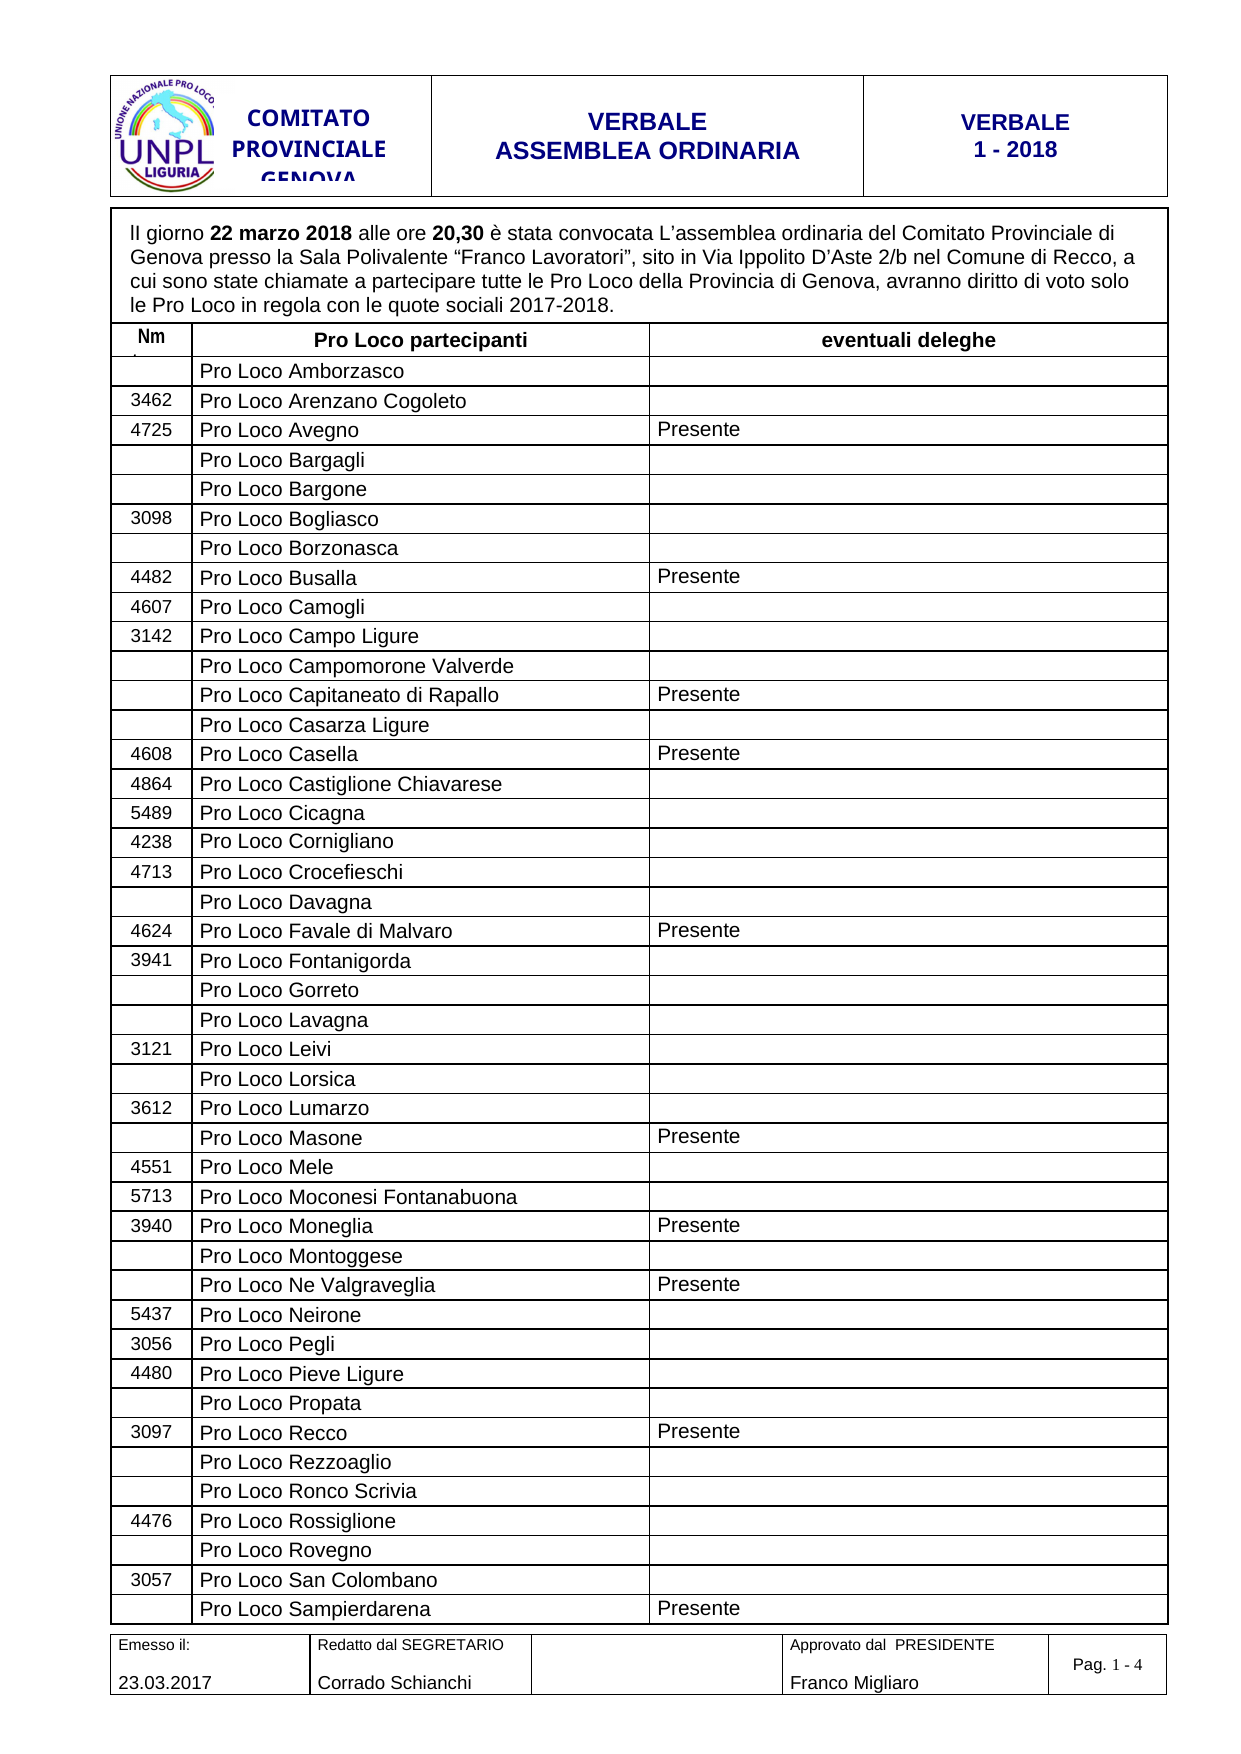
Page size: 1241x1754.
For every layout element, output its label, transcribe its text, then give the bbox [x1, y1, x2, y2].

table_cell Pro Loco Mele [193, 1153, 649, 1181]
table_cell Pro Loco Lumarzo [193, 1094, 649, 1122]
table_cell [650, 829, 1167, 857]
table_cell [650, 1006, 1167, 1033]
table_cell Pro Loco partecipanti [193, 324, 649, 356]
table_cell Pro Loco Leivi [193, 1035, 649, 1063]
table_cell [650, 475, 1167, 503]
table_cell [650, 622, 1167, 650]
table_cell Pro Loco Arenzano Cogoleto [193, 387, 649, 414]
table_cell [112, 976, 191, 1004]
table_cell [112, 1389, 191, 1417]
table_cell 4238 [112, 829, 191, 857]
table_cell Pro Loco Davagna [193, 888, 649, 916]
table_cell Pro Loco Casella [193, 740, 649, 768]
table_cell [650, 505, 1167, 532]
table_cell [650, 888, 1167, 916]
table_cell Pro Loco Lavagna [193, 1006, 649, 1033]
table_cell Pro Loco Rezzoaglio [193, 1448, 649, 1476]
table_cell [112, 446, 191, 473]
table_cell Presente [650, 681, 1167, 709]
table_cell 3057 [112, 1566, 191, 1594]
table_cell Pro Loco San Colombano [193, 1566, 649, 1594]
table_cell [650, 1153, 1167, 1181]
table_cell Pro Loco Capitaneato di Rapallo [193, 681, 649, 709]
table_cell [650, 1477, 1167, 1505]
table_cell Nm tess. [112, 324, 191, 356]
table_cell [650, 387, 1167, 414]
table_cell 3121 [112, 1035, 191, 1063]
table_cell [650, 947, 1167, 974]
table_cell 4480 [112, 1360, 191, 1387]
table_cell Pro Loco Amborzasco [193, 357, 649, 385]
table_cell Presente [650, 416, 1167, 444]
table_cell [650, 1448, 1167, 1476]
table_cell Presente [650, 1124, 1167, 1151]
table_cell Pro Loco Ne Valgraveglia [193, 1271, 649, 1299]
table_cell Pro Loco Lorsica [193, 1065, 649, 1092]
table_cell Pro Loco Bargone [193, 475, 649, 503]
table_cell Pro Loco Casarza Ligure [193, 711, 649, 739]
table_cell Pro Loco Neirone [193, 1301, 649, 1328]
table_cell [650, 1035, 1167, 1063]
table_cell [112, 1065, 191, 1092]
table_cell Presente [650, 740, 1167, 768]
table_cell Pro Loco Ronco Scrivia [193, 1477, 649, 1505]
table_cell Pro Loco Avegno [193, 416, 649, 444]
table_cell Pro Loco Crocefieschi [193, 858, 649, 886]
table_header lI giorno 22 marzo 2018 alle ore 20,30 è stata convocata L’assemblea ordinaria del Comitato Provinciale di Genova presso la Sala Polivalente “Franco Lavoratori”, sito in Via Ippolito D’Aste 2/b nel Comune di Recco, a cui sono state chiamate a partecipare tutte le Pro Loco della Provincia di Genova, avranno diritto di voto solo le Pro Loco in regola con le quote sociali 2017-2018. [112, 209, 1167, 322]
table_cell [650, 976, 1167, 1004]
table_cell [112, 652, 191, 680]
table_cell Pro Loco Bargagli [193, 446, 649, 473]
table_cell Pro Loco Propata [193, 1389, 649, 1417]
table_cell Pro Loco Sampierdarena [193, 1595, 649, 1623]
table_cell [650, 1536, 1167, 1564]
table_cell Pro Loco Busalla [193, 563, 649, 591]
table_cell [650, 593, 1167, 621]
table_cell Presente [650, 1418, 1167, 1446]
table_cell 5489 [112, 799, 191, 827]
table_cell [650, 1183, 1167, 1210]
table_cell 4725 [112, 416, 191, 444]
table_cell [112, 1448, 191, 1476]
table_cell Pro Loco Borzonasca [193, 534, 649, 562]
table_cell [650, 1065, 1167, 1092]
table_cell [112, 888, 191, 916]
table_cell 3612 [112, 1094, 191, 1122]
table_cell [112, 1595, 191, 1623]
table_cell [650, 1360, 1167, 1387]
table_cell Pro Loco Montoggese [193, 1242, 649, 1269]
table_cell Pro Loco Cornigliano [193, 829, 649, 857]
table_cell [650, 770, 1167, 798]
table_cell Pro Loco Pegli [193, 1330, 649, 1358]
table_cell Pro Loco Rossiglione [193, 1507, 649, 1535]
table_cell [650, 799, 1167, 827]
table_cell [650, 1094, 1167, 1122]
table_cell 4713 [112, 858, 191, 886]
table_cell 4624 [112, 917, 191, 945]
table_cell 5437 [112, 1301, 191, 1328]
table_cell Pro Loco Campo Ligure [193, 622, 649, 650]
table_cell [650, 1507, 1167, 1535]
table_cell [650, 1330, 1167, 1358]
table_cell [112, 357, 191, 385]
table_cell Pro Loco Gorreto [193, 976, 649, 1004]
table_cell 4551 [112, 1153, 191, 1181]
table_cell Pro Loco Rovegno [193, 1536, 649, 1564]
table_cell Pro Loco Camogli [193, 593, 649, 621]
table_cell [112, 1536, 191, 1564]
table_cell Presente [650, 1595, 1167, 1623]
table_cell [650, 534, 1167, 562]
table_cell [112, 1271, 191, 1299]
table_cell [112, 1477, 191, 1505]
table_cell 3462 [112, 387, 191, 414]
table_cell [650, 652, 1167, 680]
table_cell [112, 1124, 191, 1151]
table_cell 4608 [112, 740, 191, 768]
table_cell [650, 1301, 1167, 1328]
table_cell Pro Loco Campomorone Valverde [193, 652, 649, 680]
table_cell 4482 [112, 563, 191, 591]
table_cell 3142 [112, 622, 191, 650]
table_cell 3940 [112, 1212, 191, 1240]
table_cell Presente [650, 1271, 1167, 1299]
table_cell Pro Loco Pieve Ligure [193, 1360, 649, 1387]
table_cell [112, 1242, 191, 1269]
table_cell [650, 858, 1167, 886]
table_cell Presente [650, 563, 1167, 591]
table_cell Pro Loco Masone [193, 1124, 649, 1151]
table_cell Pro Loco Fontanigorda [193, 947, 649, 974]
table_cell 3098 [112, 505, 191, 532]
table_cell 3056 [112, 1330, 191, 1358]
table_cell Pro Loco Moneglia [193, 1212, 649, 1240]
table_cell Pro Loco Recco [193, 1418, 649, 1446]
table_cell Pro Loco Favale di Malvaro [193, 917, 649, 945]
table_cell 3941 [112, 947, 191, 974]
table_cell eventuali deleghe [650, 324, 1167, 356]
table_cell 5713 [112, 1183, 191, 1210]
table_cell Pro Loco Bogliasco [193, 505, 649, 532]
table_cell [650, 711, 1167, 739]
table_cell Presente [650, 917, 1167, 945]
table_cell [650, 446, 1167, 473]
table_cell [112, 475, 191, 503]
table_cell [112, 711, 191, 739]
table_cell [650, 1242, 1167, 1269]
table_cell [650, 357, 1167, 385]
table_cell [112, 1006, 191, 1033]
table_cell [650, 1389, 1167, 1417]
table_cell Pro Loco Castiglione Chiavarese [193, 770, 649, 798]
table_cell 4476 [112, 1507, 191, 1535]
table_cell 4864 [112, 770, 191, 798]
table_cell Pro Loco Cicagna [193, 799, 649, 827]
table_cell [650, 1566, 1167, 1594]
table_cell [112, 534, 191, 562]
table_cell Presente [650, 1212, 1167, 1240]
table_cell 3097 [112, 1418, 191, 1446]
table_cell [112, 681, 191, 709]
table_cell 4607 [112, 593, 191, 621]
picture [111, 76, 235, 196]
table_cell Pro Loco Moconesi Fontanabuona [193, 1183, 649, 1210]
